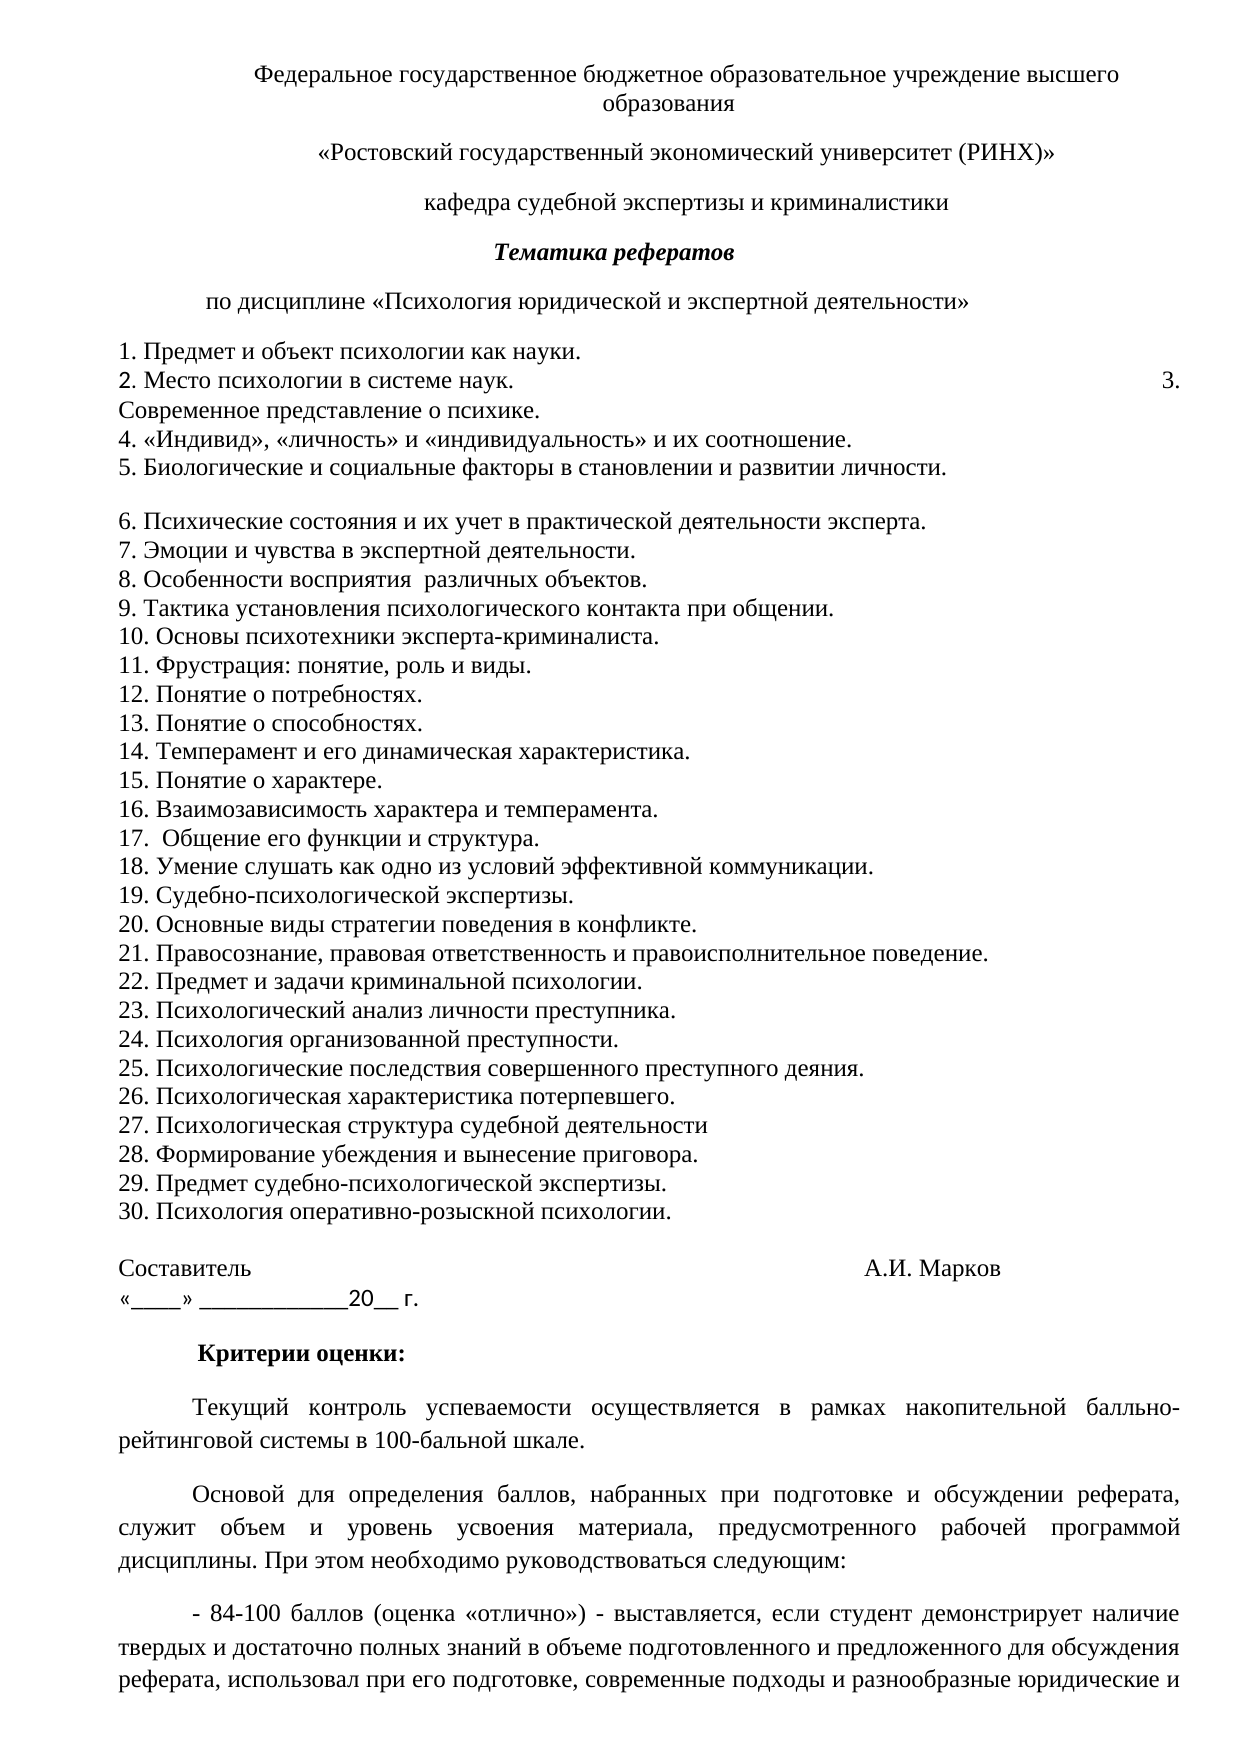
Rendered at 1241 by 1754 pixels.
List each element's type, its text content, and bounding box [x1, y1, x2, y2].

text 25. Психологические последствия совершенного преступного деяния. [118, 1053, 1181, 1081]
text 24. Психология организованной преступности. [118, 1024, 1181, 1053]
text кафедра судебной экспертизы и криминалистики [156, 187, 1181, 216]
text 30. Психология оперативно-розыскной психологии. [118, 1196, 1181, 1225]
text 15. Понятие о характере. [118, 765, 1181, 794]
text Составитель А.И. Марков [118, 1253, 1181, 1282]
text Основой для определения баллов, набранных при подготовке и обсуждении реферата, служит объем и уровень усвоения материала, предусмотренного рабочей программой дисциплины. При этом необходимо руководствоваться следующим: [118, 1479, 1181, 1573]
text 4. «Индивид», «личность» и «индивидуальность» и их соотношение. [118, 424, 1181, 452]
text 16. Взаимозависимость характера и темперамента. [118, 794, 1181, 823]
text 26. Психологическая характеристика потерпевшего. [118, 1081, 1181, 1110]
text 1. Предмет и объект психологии как науки. [118, 336, 1181, 364]
text 21. Правосознание, правовая ответственность и правоисполнительное поведение. [118, 938, 1181, 966]
text «____» ____________20__ г. [118, 1282, 1181, 1312]
text Текущий контроль успеваемости осуществляется в рамках накопительной балльно-рейтинговой системы в 100-бальной шкале. [118, 1392, 1181, 1453]
text Федеральное государственное бюджетное образовательное учреждение высшего образования [156, 59, 1181, 117]
text 7. Эмоции и чувства в экспертной деятельности. [118, 535, 1181, 564]
text 18. Умение слушать как одно из условий эффективной коммуникации. [118, 851, 1181, 880]
text 11. Фрустрация: понятие, роль и виды. [118, 650, 1181, 679]
text 19. Судебно-психологической экспертизы. [118, 880, 1181, 909]
text 17. Общение его функции и структура. [118, 823, 1181, 851]
text 12. Понятие о потребностях. [118, 679, 1181, 708]
text Критерии оценки: [118, 1338, 1181, 1366]
text Тематика рефератов [414, 237, 1181, 265]
text 22. Предмет и задачи криминальной психологии. [118, 966, 1181, 995]
text «Ростовский государственный экономический университет (РИНХ)» [156, 137, 1181, 166]
text 13. Понятие о способностях. [118, 708, 1181, 736]
text 29. Предмет судебно-психологической экспертизы. [118, 1168, 1181, 1196]
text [118, 1598, 1181, 1693]
text 8. Особенности восприятия различных объектов. [118, 564, 1181, 593]
text 14. Темперамент и его динамическая характеристика. [118, 736, 1181, 765]
text 2. Место психологии в системе наук. 3. Современное представление о психике. [118, 364, 1181, 424]
text 9. Тактика установления психологического контакта при общении. [118, 593, 1181, 621]
text 6. Психические состояния и их учет в практической деятельности эксперта. [118, 506, 1181, 535]
text 20. Основные виды стратегии поведения в конфликте. [118, 909, 1181, 938]
text 5. Биологические и социальные факторы в становлении и развитии личности. [118, 452, 1181, 481]
text 23. Психологический анализ личности преступника. [118, 995, 1181, 1024]
text 28. Формирование убеждения и вынесение приговора. [118, 1139, 1181, 1168]
text по дисциплине «Психология юридической и экспертной деятельности» [118, 286, 1181, 315]
text 10. Основы психотехники эксперта-криминалиста. [118, 621, 1181, 650]
text 27. Психологическая структура судебной деятельности [118, 1110, 1181, 1139]
